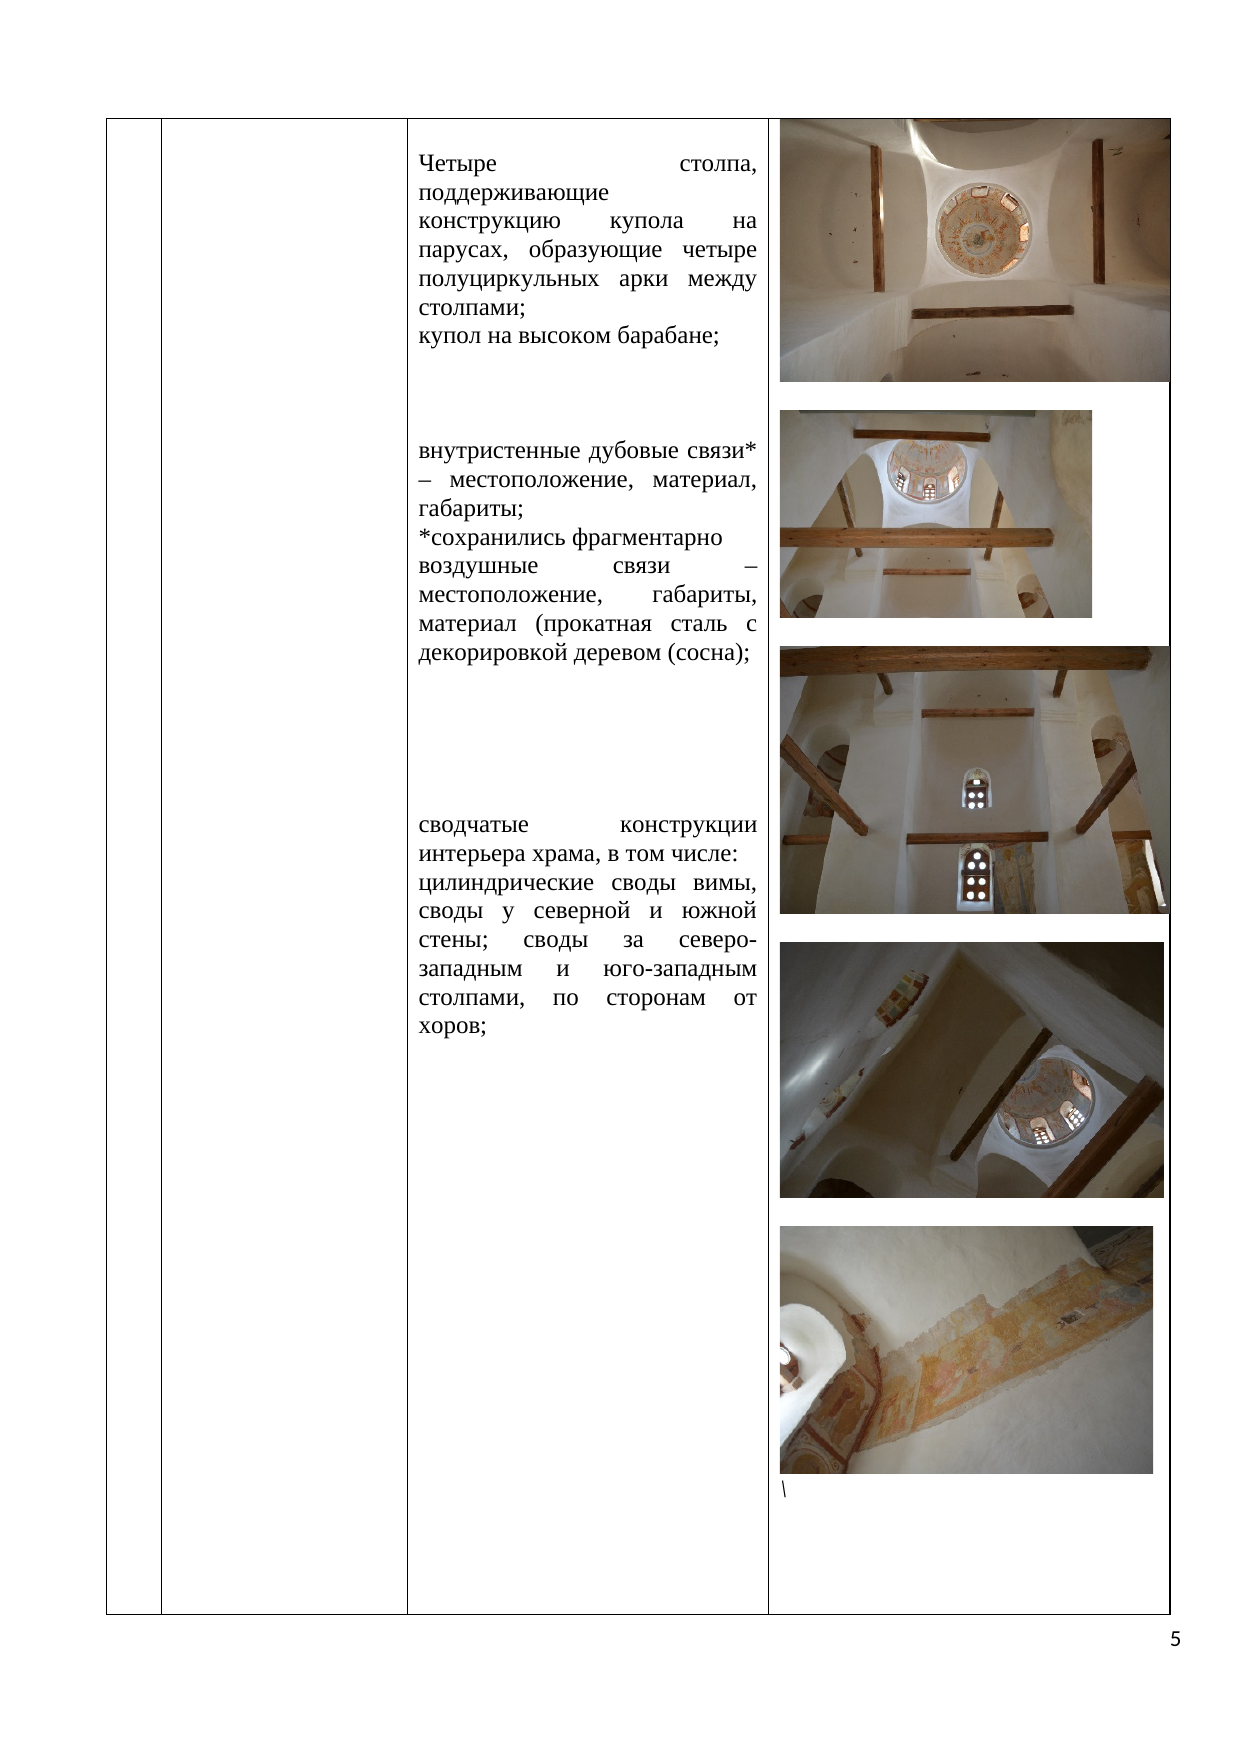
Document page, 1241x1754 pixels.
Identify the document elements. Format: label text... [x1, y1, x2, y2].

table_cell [408, 119, 768, 1614]
picture [779, 119, 1170, 382]
picture [779, 410, 1093, 618]
picture [779, 942, 1164, 1198]
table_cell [162, 119, 407, 1614]
table_cell 2 [107, 119, 161, 1614]
picture [779, 646, 1170, 914]
picture [779, 1226, 1154, 1474]
table_cell \ [769, 119, 1169, 1614]
